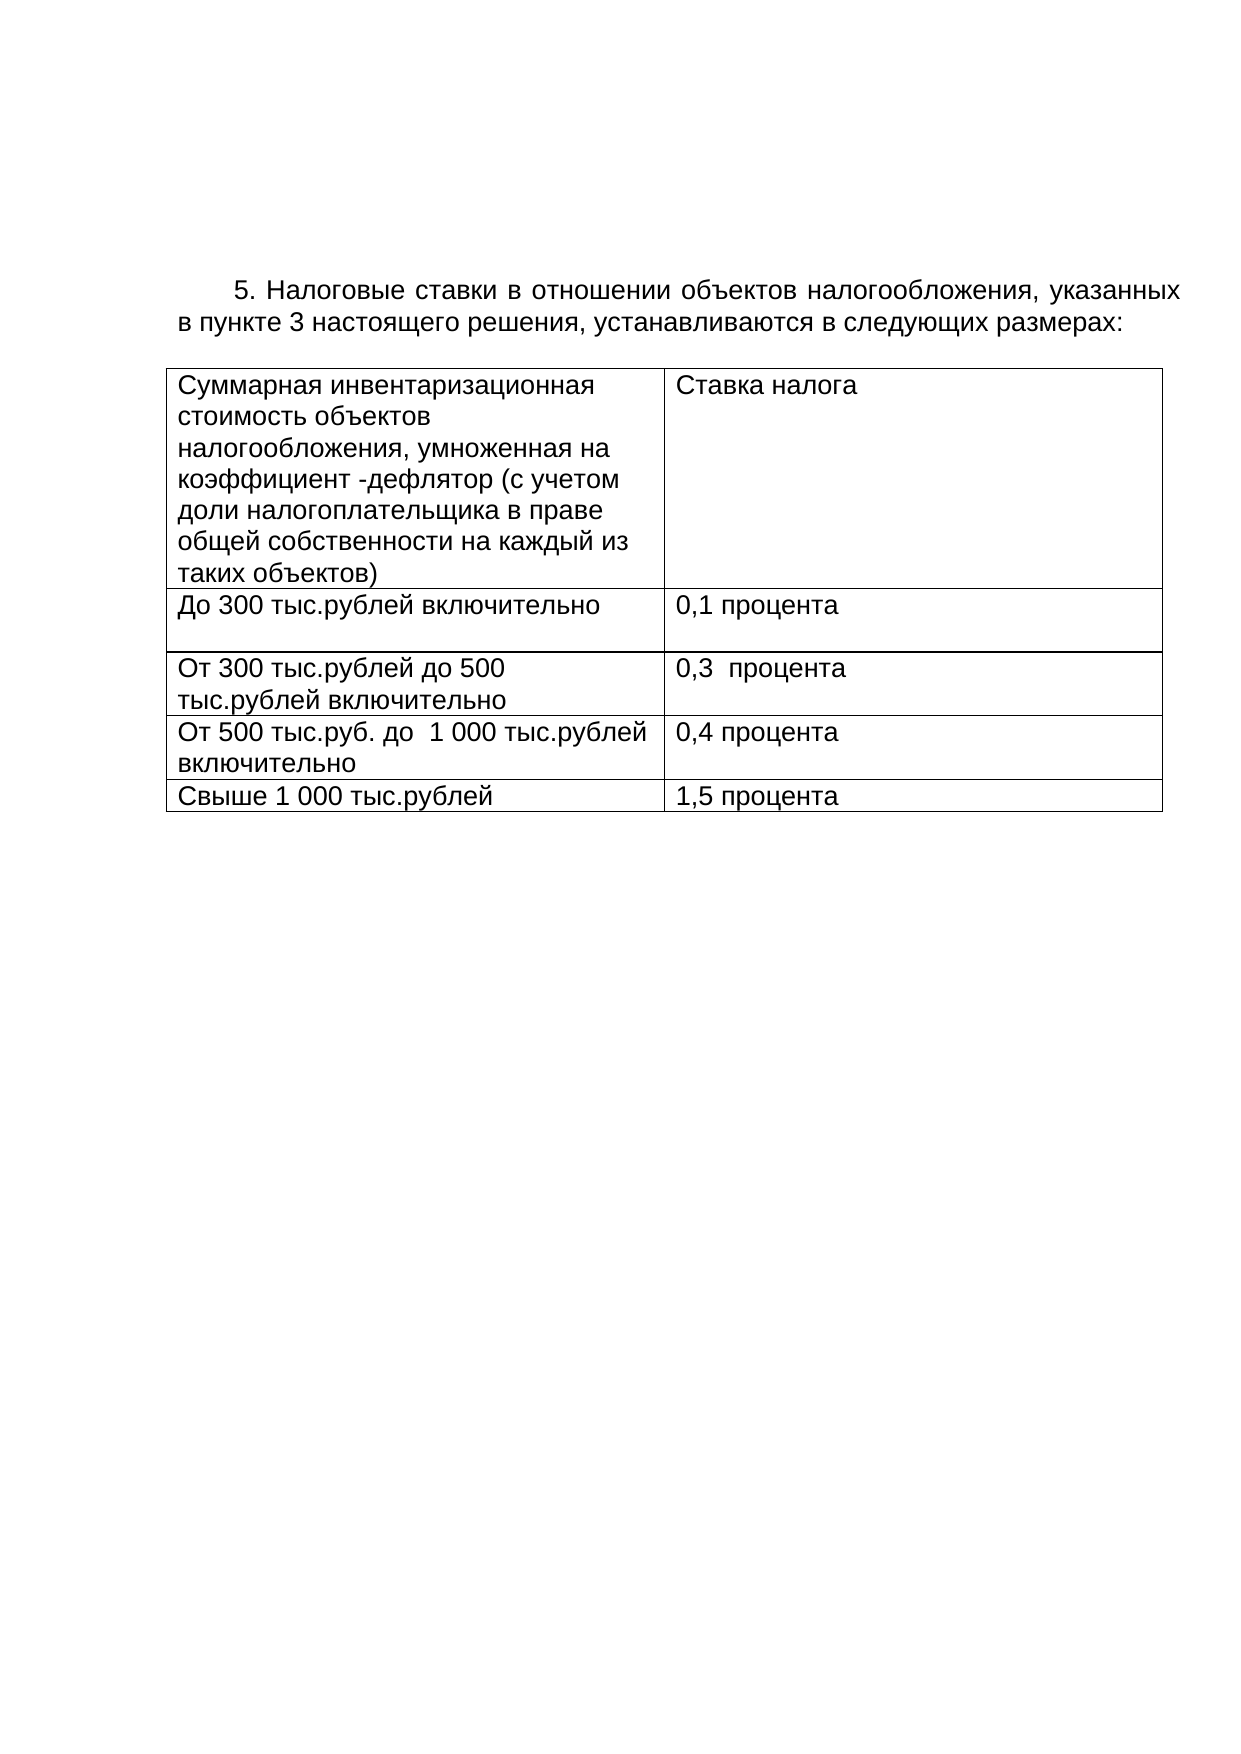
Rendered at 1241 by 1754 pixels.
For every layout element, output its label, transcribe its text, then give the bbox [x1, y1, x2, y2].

table_cell Свыше 1 000 тыс.рублей [167, 780, 664, 811]
table_cell От 500 тыс.руб. до 1 000 тыс.рублей включительно [167, 716, 664, 778]
text 5. Налоговые ставки в отношении объектов налогообложения, указанных в пункте 3 настоящего решения, устанавливаются в следующих размерах: [177, 274, 1181, 337]
table_cell От 300 тыс.рублей до 500 тыс.рублей включительно [167, 653, 664, 715]
table_cell 1,5 процента [665, 780, 1162, 811]
table_cell 0,1 процента [665, 589, 1162, 651]
table_cell 0,3 процента [665, 653, 1162, 715]
table_cell 0,4 процента [665, 716, 1162, 778]
table_header Суммарная инвентаризационная стоимость объектов налогообложения, умноженная на коэффициент -дефлятор (с учетом доли налогоплательщика в праве общей собственности на каждый из таких объектов) [167, 369, 664, 588]
table_cell До 300 тыс.рублей включительно [167, 589, 664, 651]
table_header Ставка налога [665, 369, 1162, 588]
